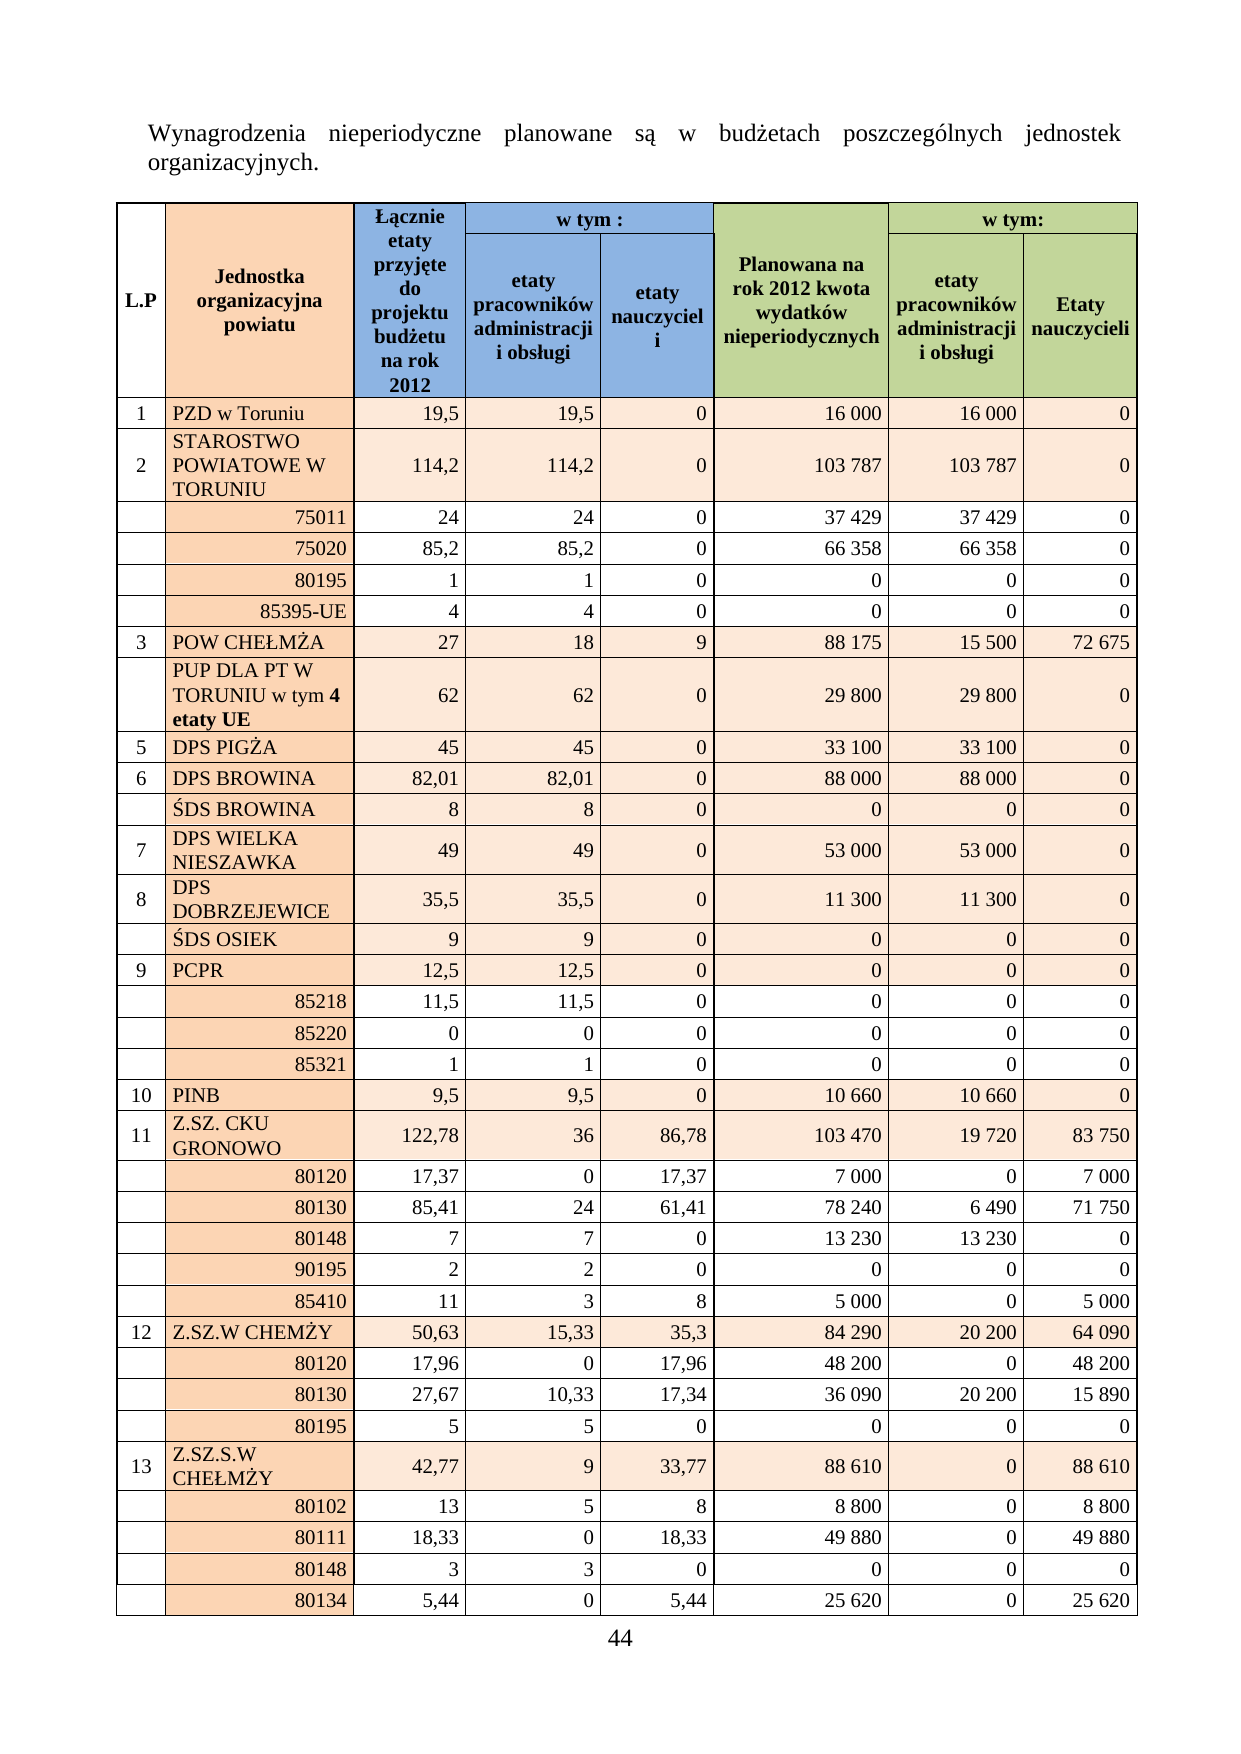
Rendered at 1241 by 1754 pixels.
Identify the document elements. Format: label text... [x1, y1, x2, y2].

table_cell 18,33 [601, 1522, 713, 1552]
table_cell 0 [601, 1018, 713, 1048]
table_cell 78 240 [715, 1192, 888, 1222]
table_cell 80148 [166, 1554, 353, 1584]
table_cell 85220 [166, 1018, 353, 1048]
table_cell 85,2 [355, 533, 465, 563]
table_cell 0 [1024, 565, 1136, 595]
table_cell [118, 502, 165, 532]
table_header Planowana na rok 2012 kwota wydatków nieperiodycznych [714, 204, 888, 397]
table_cell 114,2 [466, 429, 600, 501]
table_cell 2 [466, 1254, 600, 1284]
table_cell DPS BROWINA [166, 763, 353, 793]
table_cell 8 [355, 794, 465, 824]
table_cell 0 [601, 794, 713, 824]
table_cell 17,34 [601, 1379, 713, 1409]
table_cell [118, 1379, 165, 1409]
table_cell POW CHEŁMŻA [166, 627, 353, 657]
table_cell 0 [889, 924, 1023, 954]
table_cell 0 [889, 596, 1023, 626]
table_cell 27 [355, 627, 465, 657]
table_cell 19,5 [466, 398, 600, 428]
table_cell 0 [601, 1554, 713, 1584]
table_cell 2 [355, 1254, 465, 1284]
table_cell 0 [889, 955, 1023, 985]
table_cell 8 [601, 1286, 713, 1316]
table_cell 0 [601, 1080, 713, 1110]
table_cell 36 090 [715, 1379, 888, 1409]
table_cell 0 [715, 596, 888, 626]
table_cell 5 [118, 732, 165, 762]
table_cell 0 [1024, 1018, 1136, 1048]
table_cell 0 [601, 826, 713, 874]
table_cell [118, 533, 165, 563]
table_cell 0 [601, 955, 713, 985]
table_cell 53 000 [715, 826, 888, 874]
table_cell 0 [466, 1018, 600, 1048]
table_header w tym: [889, 203, 1137, 233]
table_cell 7 [355, 1223, 465, 1253]
table_cell 11 300 [715, 875, 888, 923]
table_cell 0 [466, 1585, 600, 1615]
table_cell etaty pracowników administracji i obsługi [889, 234, 1023, 397]
table_cell 9,5 [466, 1080, 600, 1110]
table_cell 2 [118, 429, 165, 501]
table_cell 103 470 [715, 1111, 888, 1159]
table_cell 0 [1024, 1080, 1136, 1110]
table_cell 0 [601, 875, 713, 923]
table_cell 13 230 [889, 1223, 1023, 1253]
table_cell PCPR [166, 955, 353, 985]
table_cell 53 000 [889, 826, 1023, 874]
table_cell 85,41 [355, 1192, 465, 1222]
table_cell 0 [1024, 658, 1136, 731]
table_cell 0 [889, 1522, 1023, 1552]
table_cell 75020 [166, 533, 353, 563]
table_cell 0 [889, 986, 1023, 1017]
table_cell 0 [466, 1348, 600, 1378]
table_cell 80148 [166, 1223, 353, 1253]
table_cell 88 175 [715, 627, 888, 657]
table_cell 1 [466, 1049, 600, 1079]
text Wynagrodzenia nieperiodyczne planowane są w budżetach poszczególnych jednostek organizacyjnych. [148, 118, 1122, 176]
table_cell 0 [889, 1491, 1023, 1521]
table_cell 17,96 [355, 1348, 465, 1378]
table_cell 8 [601, 1491, 713, 1521]
table_cell [118, 1049, 165, 1079]
table_cell 7 000 [715, 1161, 888, 1191]
table_cell 1 [466, 565, 600, 595]
table_cell 37 429 [715, 502, 888, 532]
table_cell 18 [466, 627, 600, 657]
table_cell [118, 1018, 165, 1048]
table_cell 24 [355, 502, 465, 532]
table_cell 5 000 [715, 1286, 888, 1316]
table_cell [118, 794, 165, 824]
table_cell 0 [601, 986, 713, 1017]
table_cell [118, 1411, 165, 1441]
table_cell 36 [466, 1111, 600, 1159]
table_cell 0 [1024, 1554, 1136, 1584]
table_cell 0 [1024, 924, 1136, 954]
table_cell 0 [1024, 429, 1136, 501]
table_cell 0 [601, 658, 713, 731]
table_cell 11 [118, 1111, 165, 1159]
table_cell 80120 [166, 1161, 353, 1191]
table_cell 49 880 [1024, 1522, 1136, 1552]
table_cell Z.SZ.S.W CHEŁMŻY [166, 1442, 353, 1490]
table_cell 49 [355, 826, 465, 874]
table_cell 85395-UE [166, 596, 353, 626]
table_cell 9,5 [355, 1080, 465, 1110]
table_cell 0 [715, 955, 888, 985]
table_cell 11 300 [889, 875, 1023, 923]
table_cell 33,77 [601, 1442, 713, 1490]
table_cell 10 660 [715, 1080, 888, 1110]
table_cell 0 [715, 1254, 888, 1284]
table_cell [118, 924, 165, 954]
table_cell 122,78 [355, 1111, 465, 1159]
table_cell 85410 [166, 1286, 353, 1316]
table_cell 5,44 [601, 1585, 713, 1615]
table_cell 16 000 [889, 398, 1023, 428]
table_cell ŚDS BROWINA [166, 794, 353, 824]
table_cell 20 200 [889, 1379, 1023, 1409]
table_cell 25 620 [1024, 1585, 1137, 1615]
table_cell 0 [1024, 1411, 1136, 1441]
table_cell 71 750 [1024, 1192, 1136, 1222]
table_cell 8 800 [1024, 1491, 1136, 1521]
table_cell 35,3 [601, 1317, 713, 1347]
table_cell 0 [601, 1049, 713, 1079]
table_cell PZD w Toruniu [166, 398, 353, 428]
table_cell 80130 [166, 1192, 353, 1222]
table_cell 0 [601, 398, 713, 428]
table_cell 0 [889, 1442, 1023, 1490]
table_cell Z.SZ. CKU GRONOWO [166, 1111, 353, 1159]
table_cell 5 [355, 1411, 465, 1441]
table_cell 24 [466, 502, 600, 532]
table_cell 16 000 [715, 398, 888, 428]
table_cell 88 610 [715, 1442, 888, 1490]
table_cell 7 000 [1024, 1161, 1136, 1191]
table_cell 5 [466, 1491, 600, 1521]
table_cell 19 720 [889, 1111, 1023, 1159]
table_cell 12,5 [466, 955, 600, 985]
table_cell 0 [889, 1018, 1023, 1048]
table_cell 10 660 [889, 1080, 1023, 1110]
table_cell [118, 658, 165, 731]
table_cell 0 [889, 1286, 1023, 1316]
table_cell 48 200 [715, 1348, 888, 1378]
table_cell 20 200 [889, 1317, 1023, 1347]
table_cell [117, 1585, 165, 1615]
table_cell 0 [1024, 875, 1136, 923]
table_cell 0 [466, 1161, 600, 1191]
table_cell 0 [1024, 398, 1136, 428]
table_cell 0 [715, 924, 888, 954]
table_cell 12 [118, 1317, 165, 1347]
table_cell 62 [466, 658, 600, 731]
table_cell 0 [1024, 794, 1136, 824]
table_cell 6 [118, 763, 165, 793]
table_cell STAROSTWO POWIATOWE W TORUNIU [166, 429, 353, 501]
table_cell 0 [889, 1254, 1023, 1284]
table_cell 80102 [166, 1491, 353, 1521]
table_cell 15 500 [889, 627, 1023, 657]
table_cell 17,96 [601, 1348, 713, 1378]
table_cell 0 [1024, 1049, 1136, 1079]
table_cell 17,37 [601, 1161, 713, 1191]
table_cell [118, 1161, 165, 1191]
table_cell 7 [118, 826, 165, 874]
table_cell 0 [715, 1049, 888, 1079]
table_cell 13 [118, 1442, 165, 1490]
table_cell 0 [466, 1522, 600, 1552]
table_cell 84 290 [715, 1317, 888, 1347]
table_cell 15,33 [466, 1317, 600, 1347]
table_cell [118, 1286, 165, 1316]
table_cell 0 [601, 596, 713, 626]
table_cell 103 787 [889, 429, 1023, 501]
table_cell 4 [355, 596, 465, 626]
table_cell 8 [466, 794, 600, 824]
table_cell DPS WIELKA NIESZAWKA [166, 826, 353, 874]
table_cell 10,33 [466, 1379, 600, 1409]
table_cell 82,01 [355, 763, 465, 793]
table_cell 0 [601, 429, 713, 501]
table_cell 1 [355, 1049, 465, 1079]
table_cell 11,5 [466, 986, 600, 1017]
table_cell 0 [715, 794, 888, 824]
table_cell 82,01 [466, 763, 600, 793]
table_cell 6 490 [889, 1192, 1023, 1222]
table_cell ŚDS OSIEK [166, 924, 353, 954]
table_cell etaty nauczycieli [601, 234, 713, 397]
table_cell 27,67 [355, 1379, 465, 1409]
table_cell 88 000 [715, 763, 888, 793]
table_cell 0 [889, 1161, 1023, 1191]
table_header w tym : [466, 203, 713, 233]
table_cell 0 [355, 1018, 465, 1048]
table_cell 13 [355, 1491, 465, 1521]
table_cell 88 000 [889, 763, 1023, 793]
table_cell 5 000 [1024, 1286, 1136, 1316]
table_cell 24 [466, 1192, 600, 1222]
table_header Łącznie etaty przyjęte do projektu budżetu na rok 2012 [355, 204, 465, 397]
table_cell 0 [889, 1554, 1023, 1584]
table_cell 0 [1024, 763, 1136, 793]
table_cell 29 800 [715, 658, 888, 731]
table_cell 86,78 [601, 1111, 713, 1159]
table_cell 0 [1024, 596, 1136, 626]
table_cell 35,5 [355, 875, 465, 923]
table_cell 0 [1024, 955, 1136, 985]
table_cell 12,5 [355, 955, 465, 985]
table_cell [118, 596, 165, 626]
table_cell 80120 [166, 1348, 353, 1378]
table_cell 8 [118, 875, 165, 923]
table_cell 0 [889, 1049, 1023, 1079]
table_cell [118, 565, 165, 595]
table_cell 64 090 [1024, 1317, 1136, 1347]
table_cell 9 [355, 924, 465, 954]
table_cell [118, 1192, 165, 1222]
table_cell 0 [715, 565, 888, 595]
table_cell [118, 1554, 165, 1584]
table_cell 80134 [166, 1585, 353, 1615]
table_cell 85321 [166, 1049, 353, 1079]
table_cell 0 [715, 986, 888, 1017]
table_cell 10 [118, 1080, 165, 1110]
table_cell [118, 1522, 165, 1552]
table_cell 0 [889, 1348, 1023, 1378]
table_cell 0 [601, 732, 713, 762]
table_cell 80195 [166, 565, 353, 595]
table_cell 88 610 [1024, 1442, 1136, 1490]
table_cell 3 [466, 1554, 600, 1584]
table_cell 29 800 [889, 658, 1023, 731]
table_cell 5 [466, 1411, 600, 1441]
table_cell 5,44 [354, 1585, 465, 1615]
table_cell 0 [1024, 533, 1136, 563]
table_cell DPS DOBRZEJEWICE [166, 875, 353, 923]
table_cell [118, 1254, 165, 1284]
table_cell 61,41 [601, 1192, 713, 1222]
table_cell 0 [1024, 502, 1136, 532]
table_header Jednostka organizacyjna powiatu [166, 204, 353, 397]
table_cell 42,77 [355, 1442, 465, 1490]
table_cell 0 [601, 533, 713, 563]
table_cell 62 [355, 658, 465, 731]
table_cell 114,2 [355, 429, 465, 501]
table_cell etaty pracowników administracji i obsługi [466, 234, 600, 397]
table_cell 4 [466, 596, 600, 626]
table_cell Z.SZ.W CHEMŻY [166, 1317, 353, 1347]
table_cell 3 [118, 627, 165, 657]
table_cell [118, 1223, 165, 1253]
table_cell 33 100 [715, 732, 888, 762]
table_cell DPS PIGŻA [166, 732, 353, 762]
table_cell 0 [889, 1411, 1023, 1441]
table_cell 49 880 [715, 1522, 888, 1552]
table_cell 9 [118, 955, 165, 985]
table_cell 48 200 [1024, 1348, 1136, 1378]
table_cell 0 [1024, 1254, 1136, 1284]
table_cell 0 [889, 1585, 1023, 1615]
table_cell 80195 [166, 1411, 353, 1441]
table_cell 0 [601, 565, 713, 595]
table_cell 0 [601, 924, 713, 954]
table_cell 85218 [166, 986, 353, 1017]
table_cell 66 358 [889, 533, 1023, 563]
table_cell 0 [715, 1018, 888, 1048]
table_cell 13 230 [715, 1223, 888, 1253]
table_cell 75011 [166, 502, 353, 532]
table_cell 9 [466, 924, 600, 954]
table_cell 49 [466, 826, 600, 874]
table_cell 11 [355, 1286, 465, 1316]
table_cell PINB [166, 1080, 353, 1110]
table_cell PUP DLA PT W TORUNIU w tym 4 etaty UE [166, 658, 353, 731]
table_header L.P [118, 204, 165, 397]
table_cell 0 [601, 502, 713, 532]
table_cell 0 [601, 763, 713, 793]
table_cell 66 358 [715, 533, 888, 563]
table_cell 1 [355, 565, 465, 595]
table_cell 103 787 [715, 429, 888, 501]
table_cell [118, 1348, 165, 1378]
table_cell 45 [466, 732, 600, 762]
table_cell 83 750 [1024, 1111, 1136, 1159]
table_cell 8 800 [715, 1491, 888, 1521]
table_cell 0 [601, 1411, 713, 1441]
table_cell [118, 1491, 165, 1521]
table_cell 80130 [166, 1379, 353, 1409]
table_cell 0 [889, 794, 1023, 824]
table_cell 33 100 [889, 732, 1023, 762]
table_cell 15 890 [1024, 1379, 1136, 1409]
table_cell 9 [466, 1442, 600, 1490]
table_cell 18,33 [355, 1522, 465, 1552]
table_cell 11,5 [355, 986, 465, 1017]
table_cell 0 [601, 1223, 713, 1253]
table_cell 90195 [166, 1254, 353, 1284]
table_cell 17,37 [355, 1161, 465, 1191]
table_cell 3 [466, 1286, 600, 1316]
table_cell 72 675 [1024, 627, 1136, 657]
table_cell 0 [1024, 986, 1136, 1017]
table_cell 9 [601, 627, 713, 657]
table_cell 19,5 [355, 398, 465, 428]
table_cell 0 [601, 1254, 713, 1284]
table_cell 3 [355, 1554, 465, 1584]
table_cell 37 429 [889, 502, 1023, 532]
table_cell 25 620 [714, 1585, 888, 1615]
table_cell 0 [1024, 732, 1136, 762]
table_cell Etaty nauczycieli [1024, 234, 1136, 397]
table_cell 50,63 [355, 1317, 465, 1347]
table_cell 85,2 [466, 533, 600, 563]
table_cell 35,5 [466, 875, 600, 923]
table_cell 0 [889, 565, 1023, 595]
table_cell 0 [715, 1411, 888, 1441]
table_cell 7 [466, 1223, 600, 1253]
table_cell 1 [118, 398, 165, 428]
table_cell 0 [1024, 1223, 1136, 1253]
table_cell 80111 [166, 1522, 353, 1552]
table_cell 0 [1024, 826, 1136, 874]
table_cell 45 [355, 732, 465, 762]
table_cell 0 [715, 1554, 888, 1584]
table_cell [118, 986, 165, 1017]
